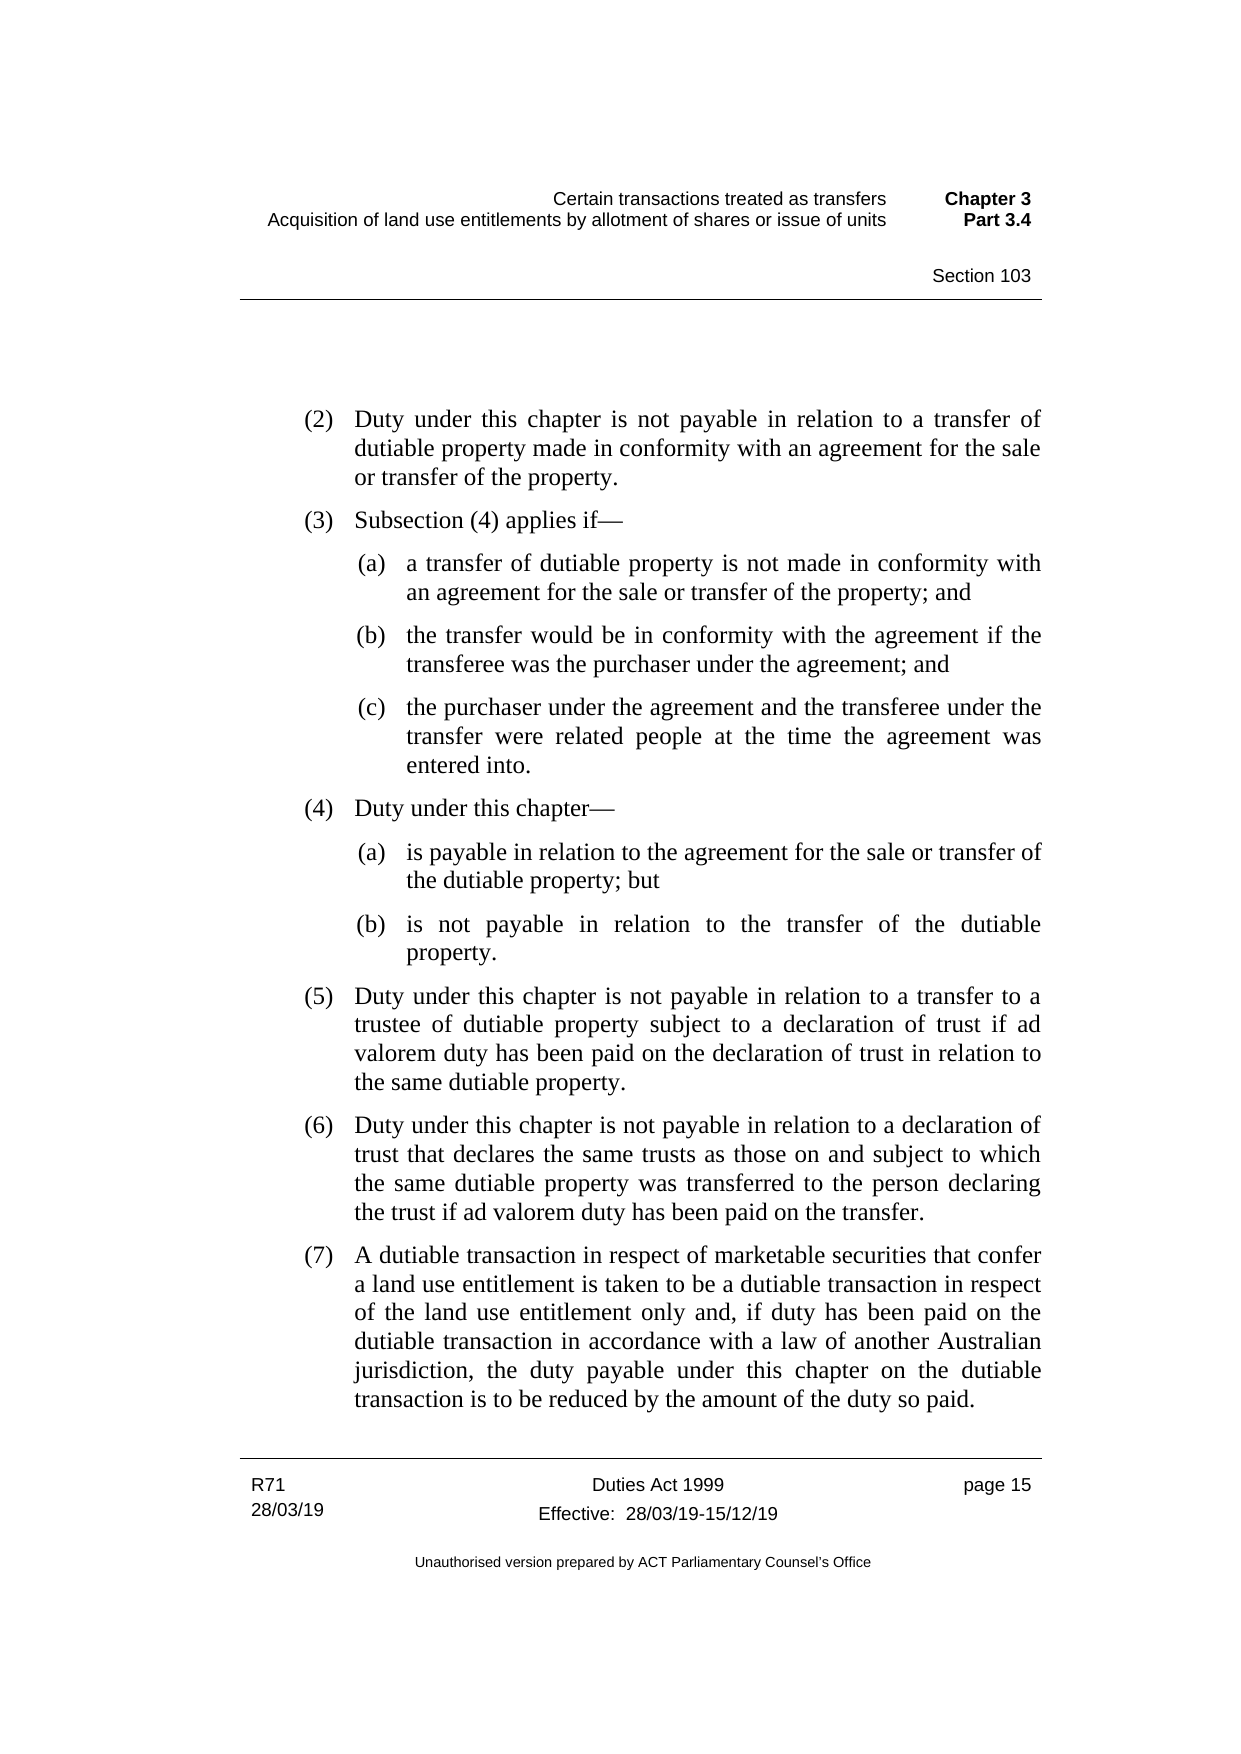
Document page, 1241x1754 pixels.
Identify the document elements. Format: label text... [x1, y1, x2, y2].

text (c) the purchaser under the agreement and the transferee under the transfer were related people at the time the agreement was entered into. [239, 692, 1042, 779]
text (a) is payable in relation to the agreement for the sale or transfer of the dutiable property; but [239, 837, 1042, 894]
text (b) the transfer would be in conformity with the agreement if the transferee was the purchaser under the agreement; and [239, 620, 1042, 678]
text (7) A dutiable transaction in respect of marketable securities that confer a land use entitlement is taken to be a dutiable transaction in respect of the land use entitlement only and, if duty has been paid on the dutiable transaction in accordance with a law of another Australian jurisdiction, the duty payable under this chapter on the dutiable transaction is to be reduced by the amount of the duty so paid. [239, 1240, 1042, 1412]
text (3) Subsection (4) applies if— [239, 505, 1042, 534]
text (5) Duty under this chapter is not payable in relation to a transfer to a trustee of dutiable property subject to a declaration of trust if ad valorem duty has been paid on the declaration of trust in relation to the same dutiable property. [239, 981, 1042, 1096]
text (a) a transfer of dutiable property is not made in conformity with an agreement for the sale or transfer of the property; and [239, 548, 1042, 606]
text (2) Duty under this chapter is not payable in relation to a transfer of dutiable property made in conformity with an agreement for the sale or transfer of the property. [239, 404, 1042, 490]
text (4) Duty under this chapter— [239, 793, 1042, 822]
text (b) is not payable in relation to the transfer of the dutiable property. [239, 909, 1042, 966]
text (6) Duty under this chapter is not payable in relation to a declaration of trust that declares the same trusts as those on and subject to which the same dutiable property was transferred to the person declaring the trust if ad valorem duty has been paid on the transfer. [239, 1110, 1042, 1225]
